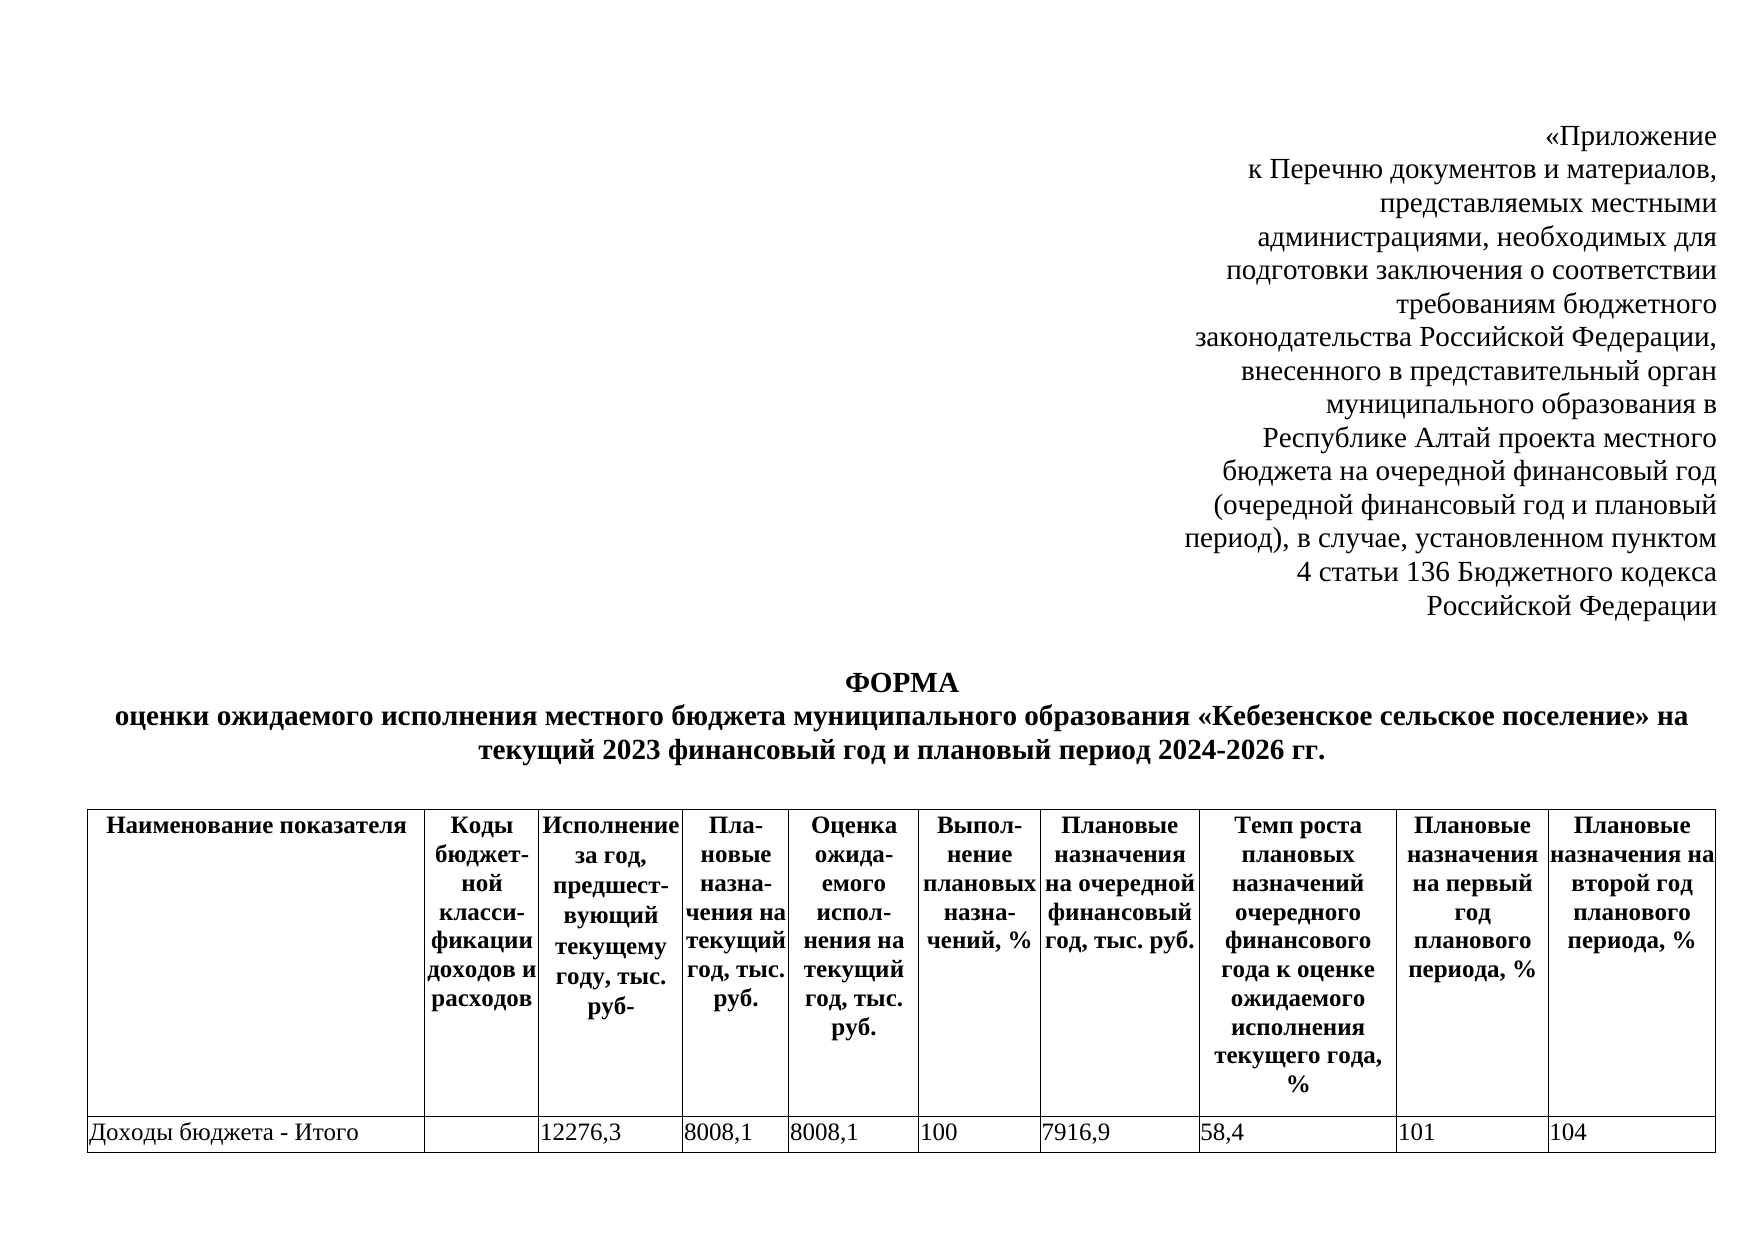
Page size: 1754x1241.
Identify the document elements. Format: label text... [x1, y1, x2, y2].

text 4 статьи 136 Бюджетного кодекса Российской Федерации [87, 554, 1717, 621]
table_header Плановые назначения на текущий год, тыс. руб. [683, 810, 788, 1116]
table_cell 8008,1 [683, 1117, 788, 1152]
table_cell 101 [1397, 1117, 1548, 1152]
table_header Исполнение за год, предшествующий текущему году, тыс. руб- [539, 810, 682, 1116]
table_header Коды бюджетной классификации доходов и расходов [425, 810, 538, 1116]
table_cell [425, 1117, 538, 1152]
table_cell 100 [919, 1117, 1040, 1152]
table_cell Доходы бюджета - Итого [88, 1117, 424, 1152]
table_cell 12276,3 [539, 1117, 682, 1152]
text к Перечню документов и материалов, представляемых местными администрациями, необходимых для подготовки заключения о соответствии требованиям бюджетного законодательства Российской Федерации, внесенного в представительный орган муниципального образования в Республике Алтай проекта местного бюджета на очередной финансовый год (очередной финансовый год и плановый период), в случае, установленном пунктом [87, 152, 1717, 554]
table_cell 58,4 [1200, 1117, 1396, 1152]
text ФОРМА оценки ожидаемого исполнения местного бюджета муниципального образования «Кебезенское сельское поселение» на текущий 2023 финансовый год и плановый период 2024-2026 гг. [87, 665, 1717, 766]
table_cell 104 [1549, 1117, 1715, 1152]
table_header Оценка ожидаемого исполнения на текущий год, тыс. руб. [789, 810, 918, 1116]
table_header Наименование показателя [88, 810, 424, 1116]
table_cell 8008,1 [789, 1117, 918, 1152]
table_header Плановые назначения на очередной финансовый год, тыс. руб. [1041, 810, 1199, 1116]
table_header Плановые назначения на первый год планового периода, % [1397, 810, 1548, 1116]
table_cell 7916,9 [1041, 1117, 1199, 1152]
table_header Выполнение плановых назначений, % [919, 810, 1040, 1116]
text «Приложение [87, 118, 1717, 152]
table_header Темп роста плановых назначений очередного финансового года к оценке ожидаемого исполнения текущего года, % [1200, 810, 1396, 1116]
table_header Плановые назначения на второй год планового периода, % [1549, 810, 1715, 1116]
